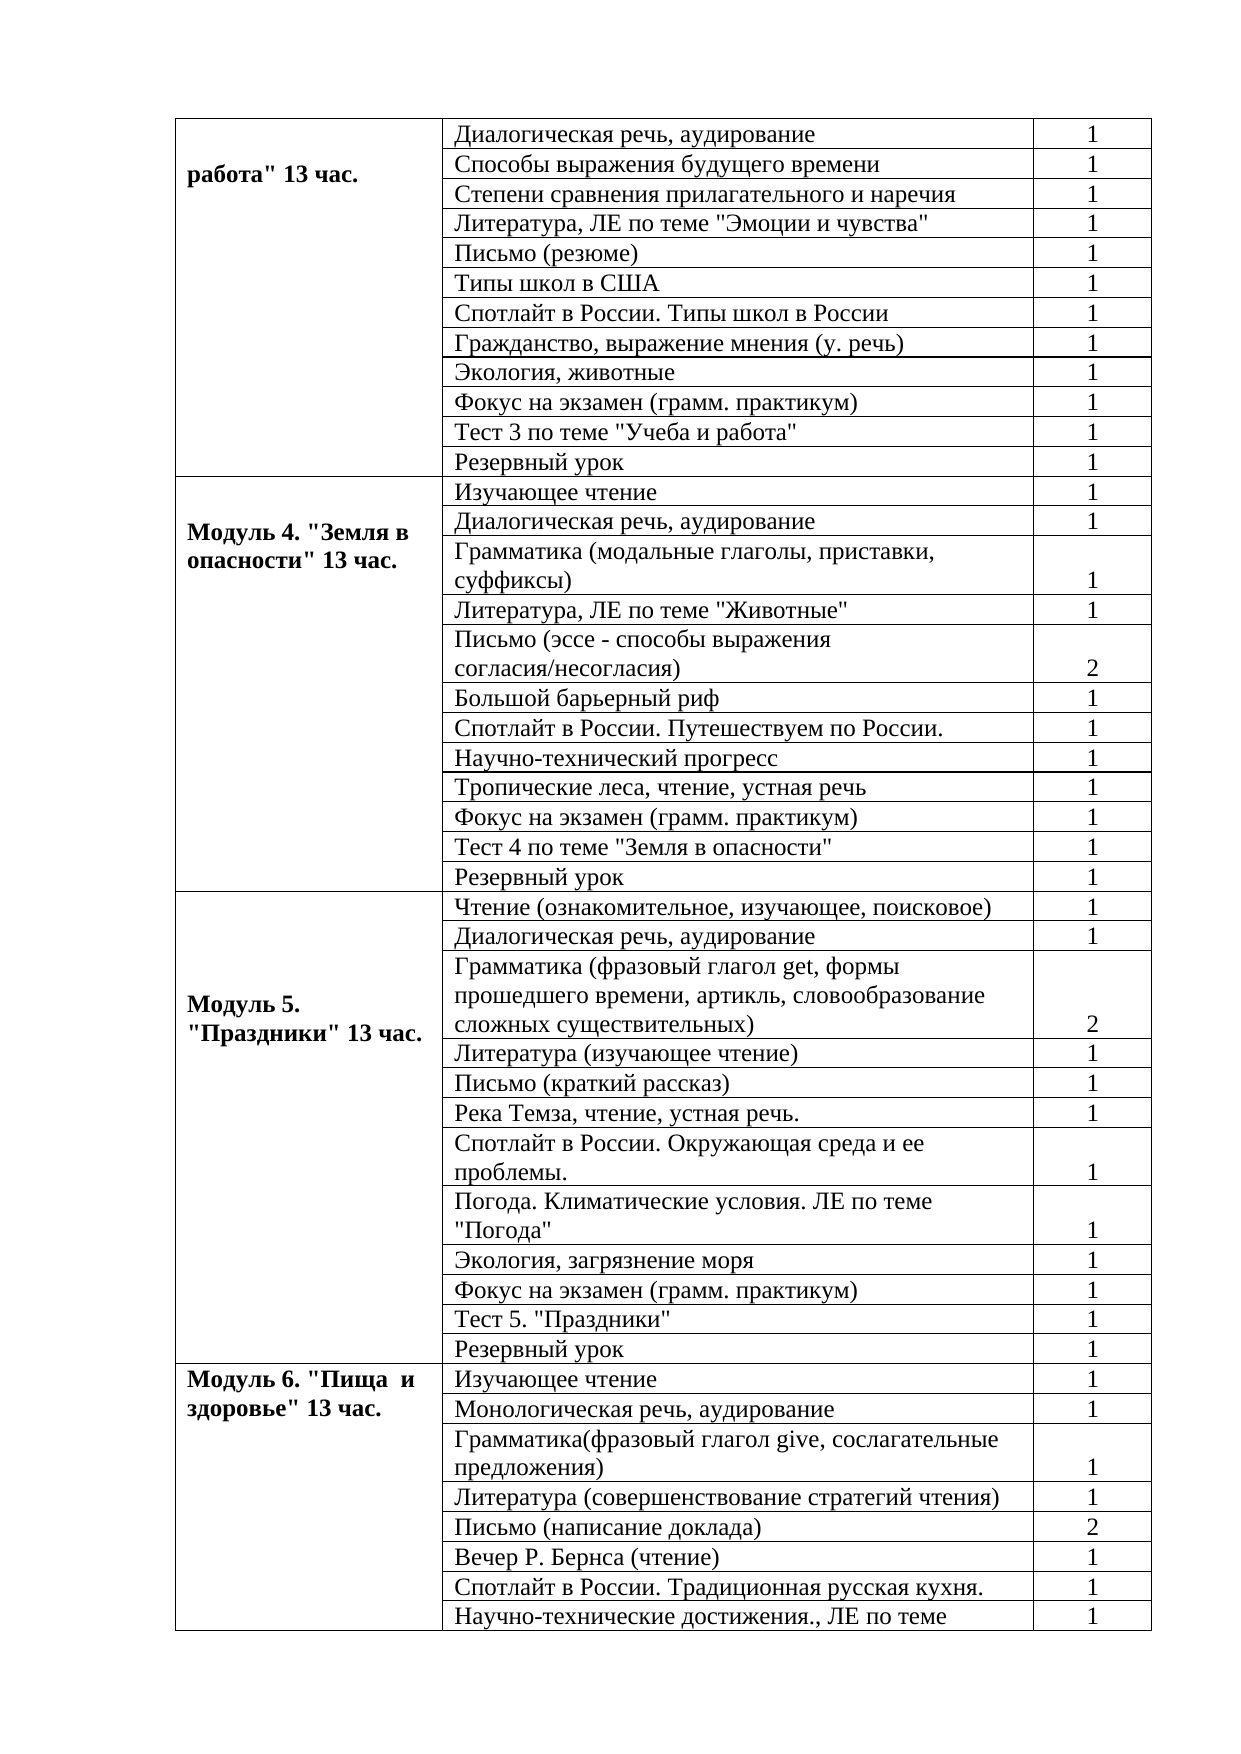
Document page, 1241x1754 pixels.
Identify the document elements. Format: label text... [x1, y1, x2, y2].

table_cell 1 [1034, 862, 1151, 891]
table_cell 1 [1034, 832, 1151, 861]
table_cell Вечер Р. Бернса (чтение) [443, 1542, 1033, 1571]
table_cell Модуль 4. "Земля в опасности" 13 час. [176, 477, 442, 891]
table_cell 1 [1034, 268, 1151, 297]
table_cell 1 [1034, 1305, 1151, 1333]
table_cell Резервный урок [443, 447, 1033, 476]
table_cell Письмо (краткий рассказ) [443, 1068, 1033, 1097]
table_cell Гражданство, выражение мнения (у. речь) [443, 328, 1033, 356]
table_cell Письмо (резюме) [443, 238, 1033, 267]
table_cell 1 [1034, 1245, 1151, 1274]
table_cell Тест 4 по теме "Земля в опасности" [443, 832, 1033, 861]
table_cell Тест 3 по теме "Учеба и работа" [443, 417, 1033, 446]
table_cell 1 [1034, 1572, 1151, 1600]
table_cell 1 [1034, 1482, 1151, 1511]
table_cell 1 [1034, 179, 1151, 207]
table_cell Резервный урок [443, 1334, 1033, 1363]
table_cell Способы выражения будущего времени [443, 149, 1033, 178]
table_cell 1 [1034, 1364, 1151, 1393]
table_cell 1 [1034, 1542, 1151, 1571]
table_cell Экология, животные [443, 358, 1033, 386]
table_cell Письмо (написание доклада) [443, 1512, 1033, 1541]
table_cell Изучающее чтение [443, 477, 1033, 505]
table_cell 1 [1034, 536, 1151, 594]
table_cell 1 [1034, 595, 1151, 623]
table_cell Спотлайт в России. Путешествуем по России. [443, 713, 1033, 742]
table_cell 1 [1034, 506, 1151, 535]
table_cell Тропические леса, чтение, устная речь [443, 773, 1033, 801]
table_cell 1 [1034, 1039, 1151, 1067]
table_cell Научно-технический прогресс [443, 743, 1033, 771]
table_cell Диалогическая речь, аудирование [443, 506, 1033, 535]
table_cell Река Темза, чтение, устная речь. [443, 1098, 1033, 1127]
table_cell 1 [1034, 802, 1151, 831]
table_cell Грамматика (модальные глаголы, приставки, суффиксы) [443, 536, 1033, 594]
table_cell Резервный урок [443, 862, 1033, 891]
table_cell 2 [1034, 625, 1151, 682]
table_cell 1 [1034, 119, 1151, 148]
table_cell Модуль 5. "Праздники" 13 час. [176, 892, 442, 1363]
table_cell Диалогическая речь, аудирование [443, 119, 1033, 148]
table_cell 1 [1034, 1424, 1151, 1481]
table_cell 1 [1034, 149, 1151, 178]
table_cell Степени сравнения прилагательного и наречия [443, 179, 1033, 207]
table_cell 1 [1034, 773, 1151, 801]
table_cell 2 [1034, 951, 1151, 1037]
table_cell 1 [1034, 209, 1151, 237]
table_cell 1 [1034, 238, 1151, 267]
table_cell 1 [1034, 387, 1151, 416]
table_cell 1 [1034, 477, 1151, 505]
table_cell 1 [1034, 1275, 1151, 1303]
table_cell 1 [1034, 1186, 1151, 1244]
table_cell Литература (совершенствование стратегий чтения) [443, 1482, 1033, 1511]
table_cell 1 [1034, 417, 1151, 446]
table_cell 1 [1034, 1601, 1151, 1630]
table_cell Большой барьерный риф [443, 683, 1033, 712]
table_cell Спотлайт в России. Окружающая среда и ее проблемы. [443, 1128, 1033, 1185]
table_cell Погода. Климатические условия. ЛЕ по теме "Погода" [443, 1186, 1033, 1244]
table_cell 1 [1034, 921, 1151, 950]
table_cell Экология, загрязнение моря [443, 1245, 1033, 1274]
table_cell Литература, ЛЕ по теме "Животные" [443, 595, 1033, 623]
table_cell Спотлайт в России. Традиционная русская кухня. [443, 1572, 1033, 1600]
table_cell Тест 5. "Праздники" [443, 1305, 1033, 1333]
table_cell Диалогическая речь, аудирование [443, 921, 1033, 950]
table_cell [176, 119, 442, 476]
table_cell Типы школ в США [443, 268, 1033, 297]
table_cell 2 [1034, 1512, 1151, 1541]
table_cell 1 [1034, 328, 1151, 356]
table_cell Грамматика (фразовый глагол get, формы прошедшего времени, артикль, словообразование сложных существительных) [443, 951, 1033, 1037]
table_cell Литература (изучающее чтение) [443, 1039, 1033, 1067]
table_cell 1 [1034, 713, 1151, 742]
table_cell 1 [1034, 447, 1151, 476]
table_cell 1 [1034, 1394, 1151, 1423]
table_cell Литература, ЛЕ по теме "Эмоции и чувства" [443, 209, 1033, 237]
table_cell Монологическая речь, аудирование [443, 1394, 1033, 1423]
table_cell 1 [1034, 892, 1151, 920]
table_cell 1 [1034, 743, 1151, 771]
table_cell Модуль 6. "Пища и здоровье" 13 час. [176, 1364, 442, 1630]
table_cell Изучающее чтение [443, 1364, 1033, 1393]
table_cell Письмо (эссе - способы выражения согласия/несогласия) [443, 625, 1033, 682]
table_cell 1 [1034, 358, 1151, 386]
table_cell 1 [1034, 1098, 1151, 1127]
table_cell Фокус на экзамен (грамм. практикум) [443, 387, 1033, 416]
table_cell 1 [1034, 1128, 1151, 1185]
table_cell Спотлайт в России. Типы школ в России [443, 298, 1033, 327]
table_cell 1 [1034, 298, 1151, 327]
table_cell Фокус на экзамен (грамм. практикум) [443, 1275, 1033, 1303]
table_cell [443, 1601, 1033, 1630]
table_cell 1 [1034, 1068, 1151, 1097]
table_cell 1 [1034, 1334, 1151, 1363]
table_cell Чтение (ознакомительное, изучающее, поисковое) [443, 892, 1033, 920]
table_cell Фокус на экзамен (грамм. практикум) [443, 802, 1033, 831]
table_cell 1 [1034, 683, 1151, 712]
table_cell Грамматика(фразовый глагол give, сослагательные предложения) [443, 1424, 1033, 1481]
